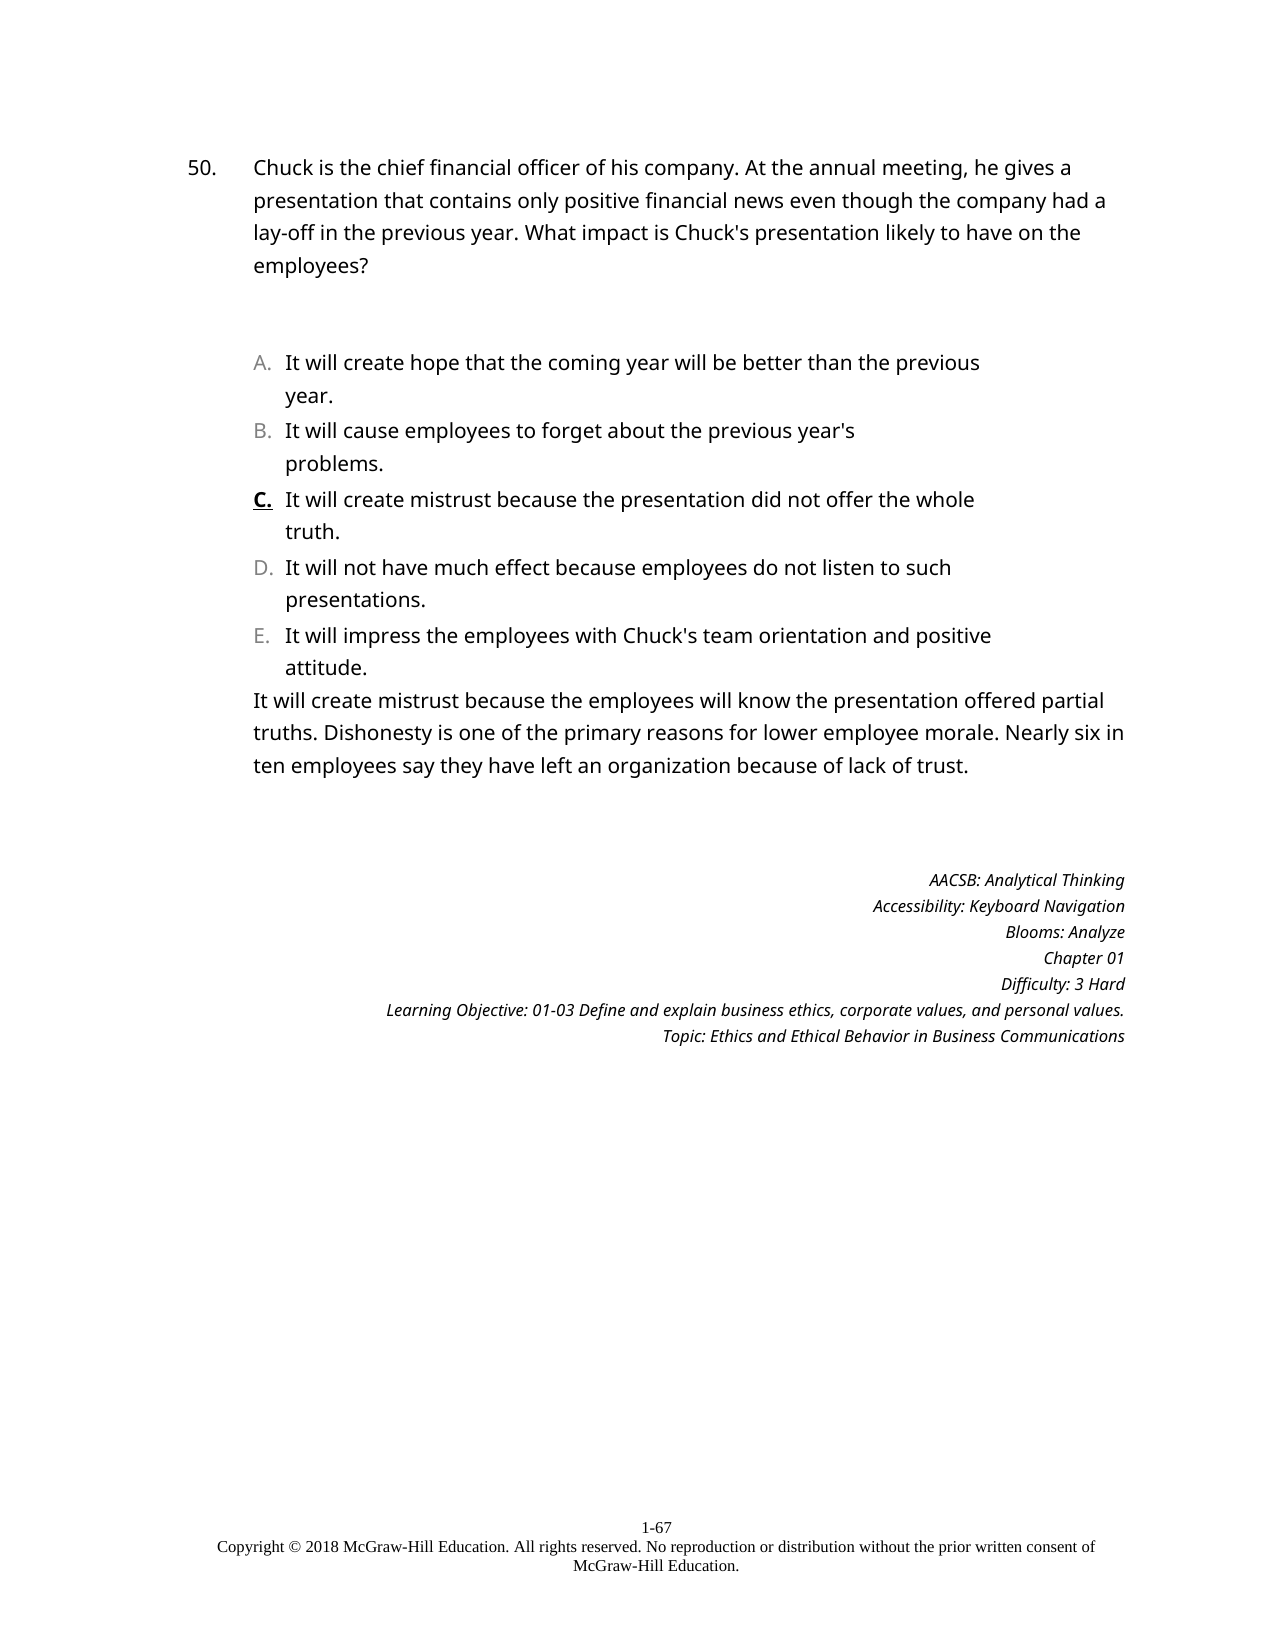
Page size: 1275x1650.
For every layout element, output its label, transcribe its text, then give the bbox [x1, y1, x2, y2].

table_header AACSB: Analytical Thinking Accessibility: Keyboard Navigation Blooms: Analyze Chapter 01 Difficulty: 3 Hard Learning Objective: 01-03 Define and explain business ethics, corporate values, and personal values. Topic: Ethics and Ethical Behavior in Business Communications [188, 869, 1125, 1078]
table_header 50. [188, 153, 253, 839]
table_header Chuck is the chief financial officer of his company. At the annual meeting, he gives a presentation that contains only positive financial news even though the company had a lay-off in the previous year. What impact is Chuck's presentation likely to have on the employees? It will create mistrust because the employees will know the presentation offered partial truths. Dishonesty is one of the primary reasons for lower employee morale. Nearly six in ten employees say they have left an organization because of lack of trust. [253, 153, 1125, 839]
